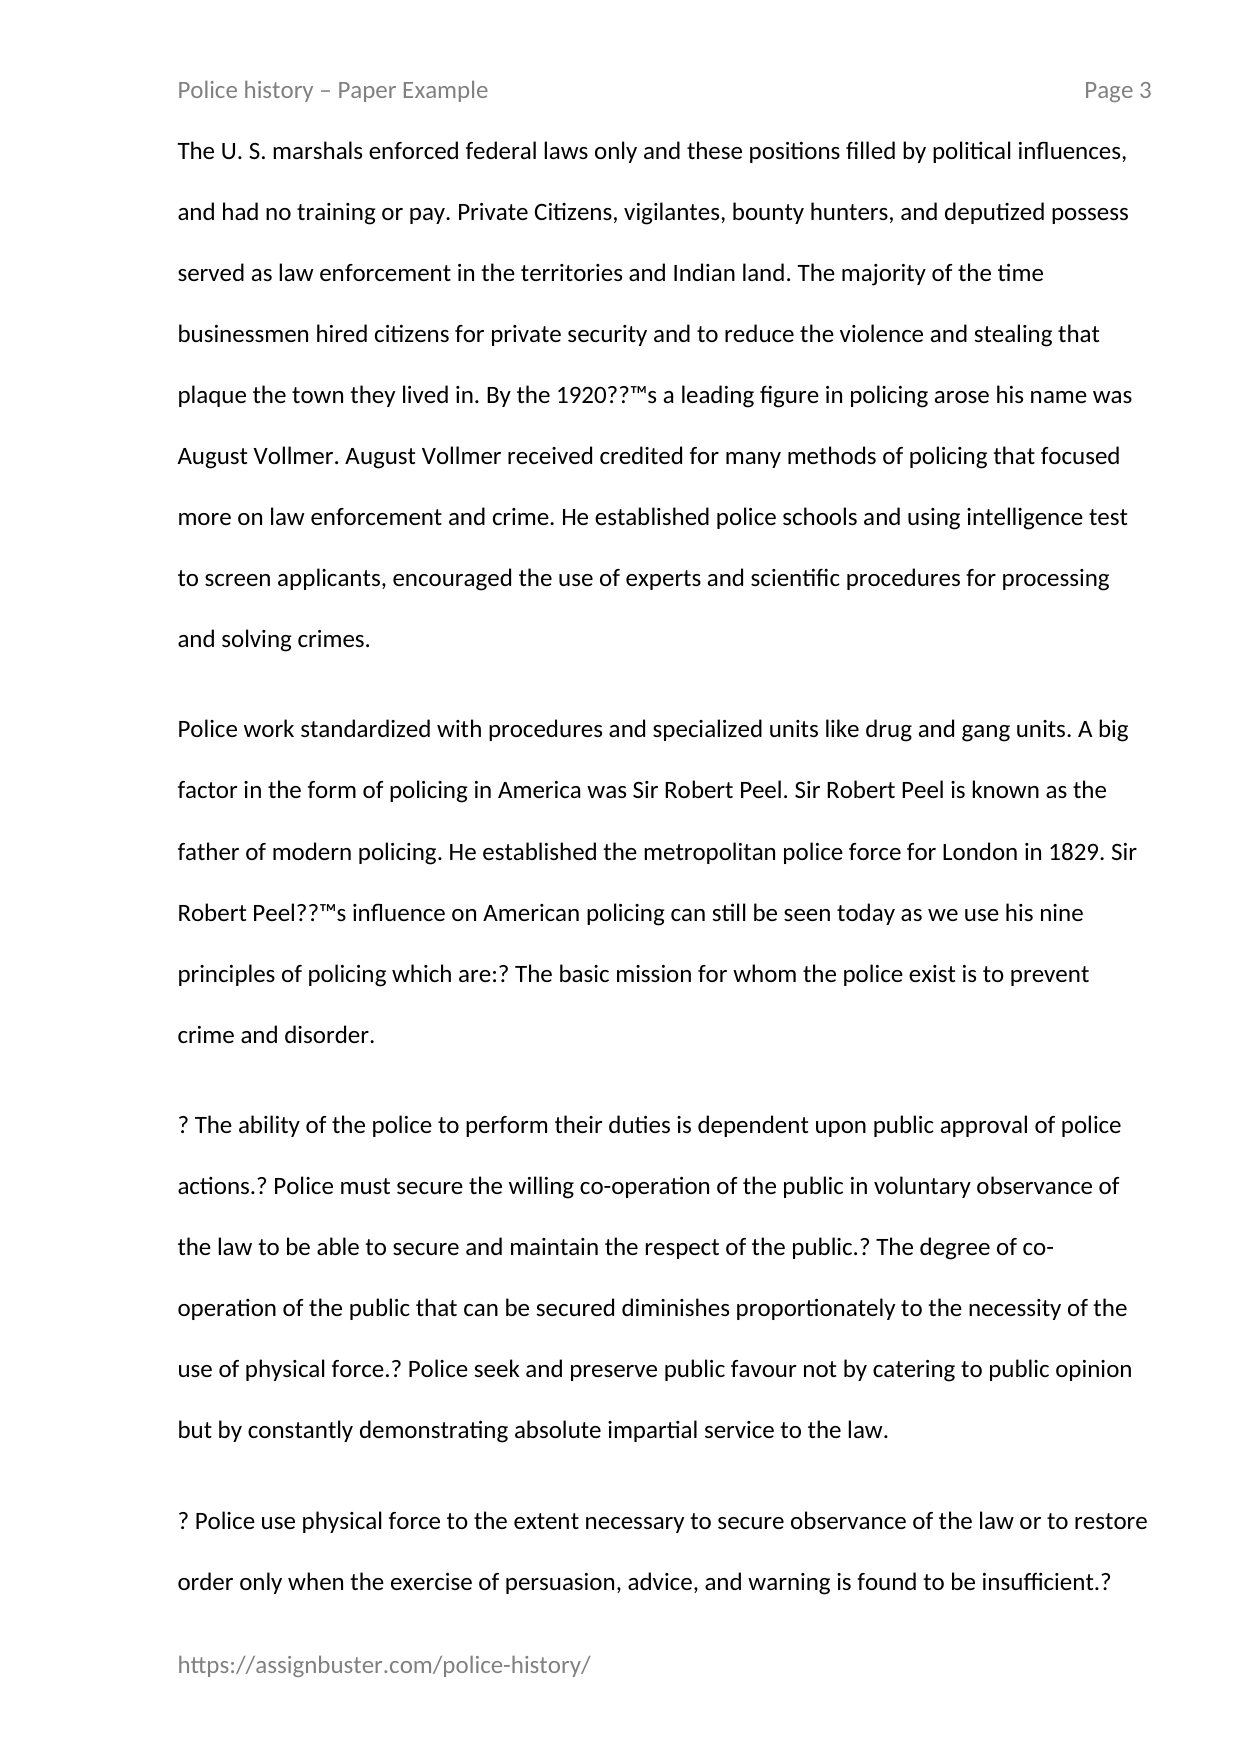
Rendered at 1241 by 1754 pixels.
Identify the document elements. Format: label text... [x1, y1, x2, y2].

text The U. S. marshals enforced federal laws only and these positions filled by political influences, and had no training or pay. Private Citizens, vigilantes, bounty hunters, and deputized possess served as law enforcement in the territories and Indian land. The majority of the time businessmen hired citizens for private security and to reduce the violence and stealing that plaque the town they lived in. By the 1920??™s a leading figure in policing arose his name was August Vollmer. August Vollmer received credited for many methods of policing that focused more on law enforcement and crime. He established police schools and using intelligence test to screen applicants, encouraged the use of experts and scientific procedures for processing and solving crimes. [177, 135, 1152, 654]
text Police work standardized with procedures and specialized units like drug and gang units. A big factor in the form of policing in America was Sir Robert Peel. Sir Robert Peel is known as the father of modern policing. He established the metropolitan police force for London in 1829. Sir Robert Peel??™s influence on American policing can still be seen today as we use his nine principles of policing which are:? The basic mission for whom the police exist is to prevent crime and disorder. [177, 714, 1152, 1049]
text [177, 1505, 1152, 1597]
text ? The ability of the police to perform their duties is dependent upon public approval of police actions.? Police must secure the willing co-operation of the public in voluntary observance of the law to be able to secure and maintain the respect of the public.? The degree of co-operation of the public that can be secured diminishes proportionately to the necessity of the use of physical force.? Police seek and preserve public favour not by catering to public opinion but by constantly demonstrating absolute impartial service to the law. [177, 1109, 1152, 1445]
